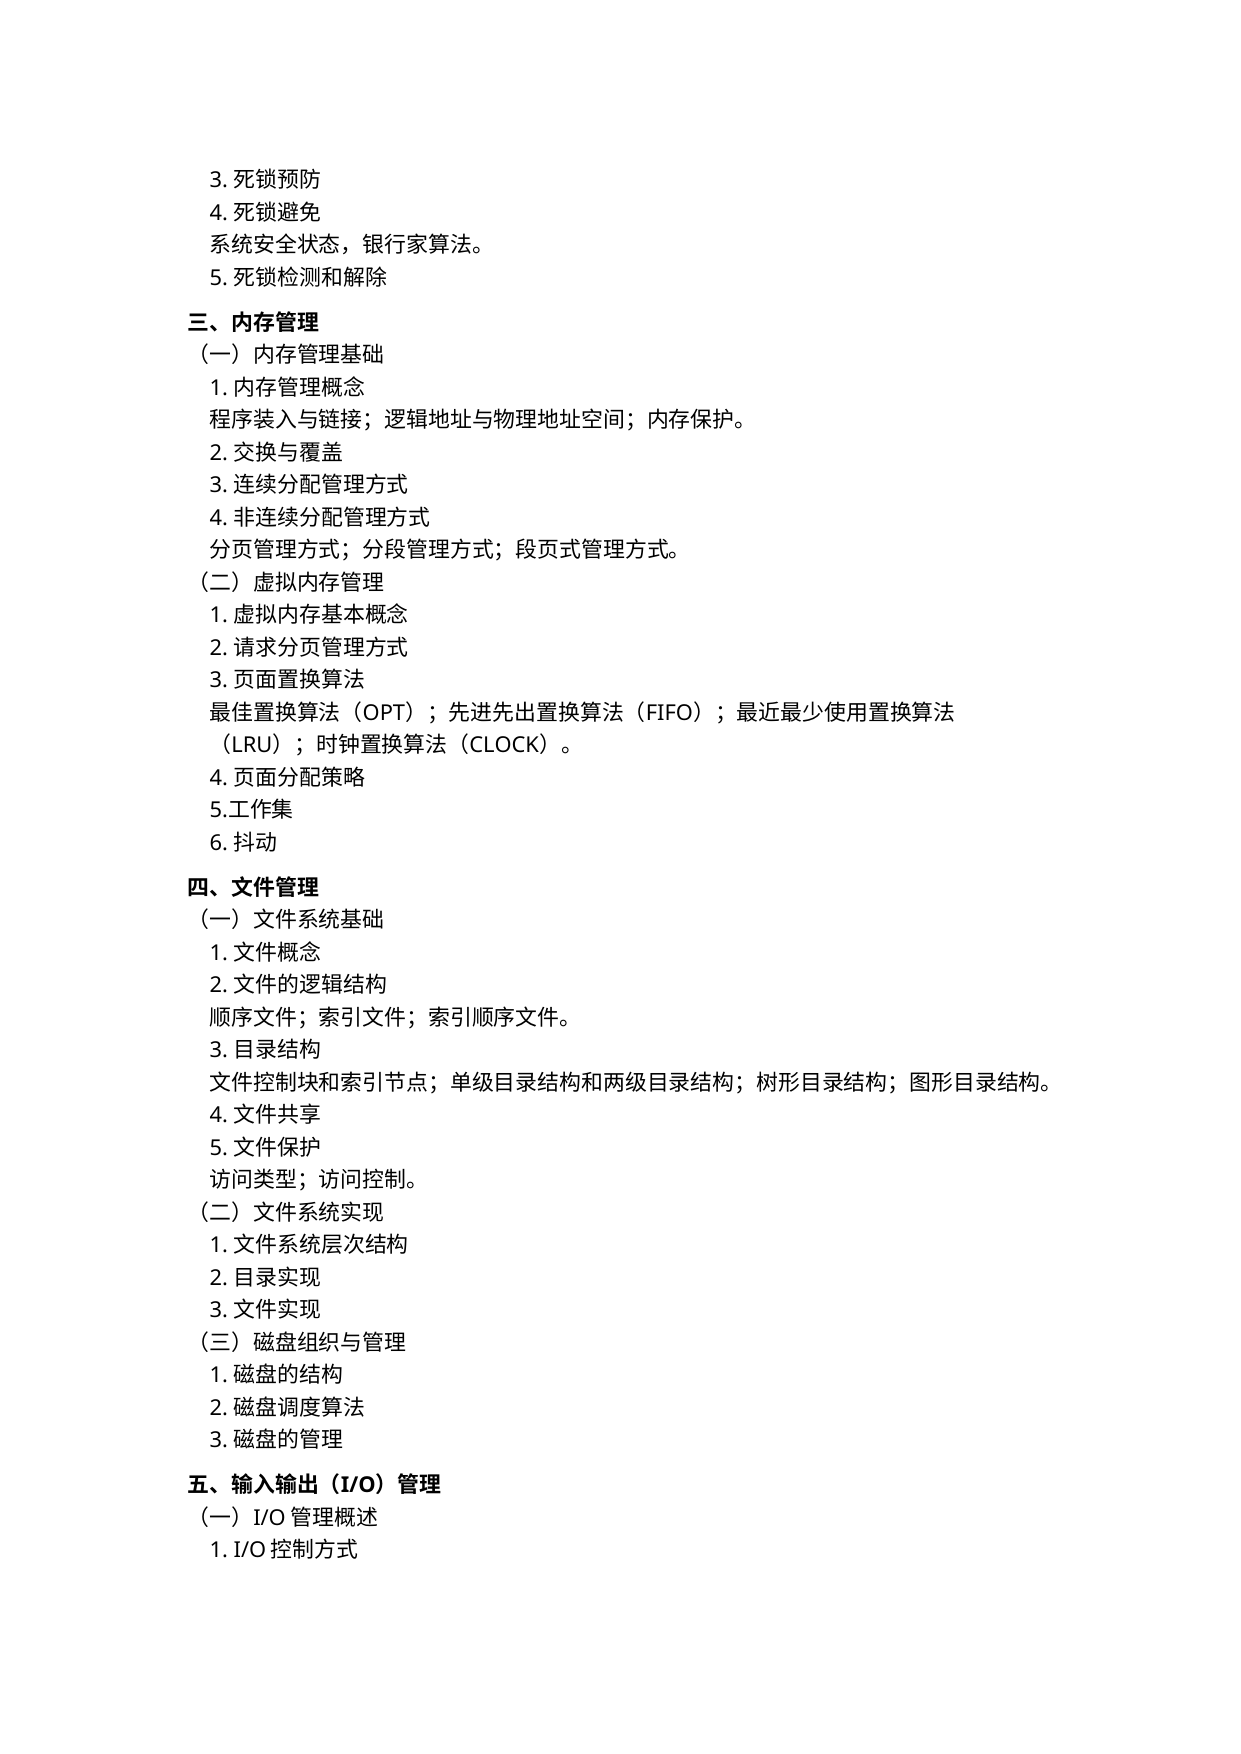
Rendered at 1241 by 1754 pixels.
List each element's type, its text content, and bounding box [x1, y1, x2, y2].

text 2. 目录实现 [209, 1259, 1053, 1292]
text （一）I/O管理概述 [187, 1499, 1053, 1532]
text 1. 文件系统层次结构 [209, 1227, 1053, 1259]
text 1. 虚拟内存基本概念 [209, 597, 1053, 629]
text 4. 页面分配策略 [209, 759, 1053, 792]
text 四、文件管理 [187, 869, 1053, 902]
text 5. 文件保护 [209, 1129, 1053, 1162]
text （三）磁盘组织与管理 [187, 1324, 1053, 1357]
text （一）内存管理基础 [187, 337, 1053, 369]
text 6. 抖动 [209, 824, 1053, 857]
text 4. 非连续分配管理方式 [209, 499, 1053, 532]
text 3. 文件实现 [209, 1292, 1053, 1324]
text 1. 文件概念 [209, 934, 1053, 967]
text 2. 文件的逻辑结构 [209, 967, 1053, 999]
text 3. 目录结构 [209, 1032, 1053, 1064]
text 1. 磁盘的结构 [209, 1357, 1053, 1389]
text 2. 交换与覆盖 [209, 434, 1053, 467]
text （二）文件系统实现 [187, 1194, 1053, 1227]
text 最佳置换算法（OPT）；先进先出置换算法（FIFO）；最近最少使用置换算法（LRU）；时钟置换算法（CLOCK）。 [209, 694, 1053, 759]
text 五、输入输出（I/O）管理 [187, 1467, 1053, 1499]
text 程序装入与链接；逻辑地址与物理地址空间；内存保护。 [209, 402, 1053, 434]
text 3. 磁盘的管理 [209, 1422, 1053, 1454]
text 系统安全状态，银行家算法。 [209, 227, 1053, 259]
text 三、内存管理 [187, 304, 1053, 337]
text 3. 页面置换算法 [209, 662, 1053, 694]
text 文件控制块和索引节点；单级目录结构和两级目录结构；树形目录结构；图形目录结构。 [209, 1064, 1053, 1097]
text 1. 内存管理概念 [209, 369, 1053, 402]
text 2. 磁盘调度算法 [209, 1389, 1053, 1422]
text 4. 文件共享 [209, 1097, 1053, 1129]
text 2. 请求分页管理方式 [209, 629, 1053, 662]
text 访问类型；访问控制。 [209, 1162, 1053, 1194]
text 分页管理方式；分段管理方式；段页式管理方式。 [209, 532, 1053, 564]
text （一）文件系统基础 [187, 902, 1053, 934]
text 4. 死锁避免 [209, 194, 1053, 227]
text 顺序文件；索引文件；索引顺序文件。 [209, 999, 1053, 1032]
text 5. 死锁检测和解除 [209, 259, 1053, 292]
text 3. 连续分配管理方式 [209, 467, 1053, 499]
text 3. 死锁预防 [209, 162, 1053, 194]
text （二）虚拟内存管理 [187, 564, 1053, 597]
text 1. I/O控制方式 [209, 1532, 1053, 1564]
text 5.工作集 [209, 792, 1053, 824]
